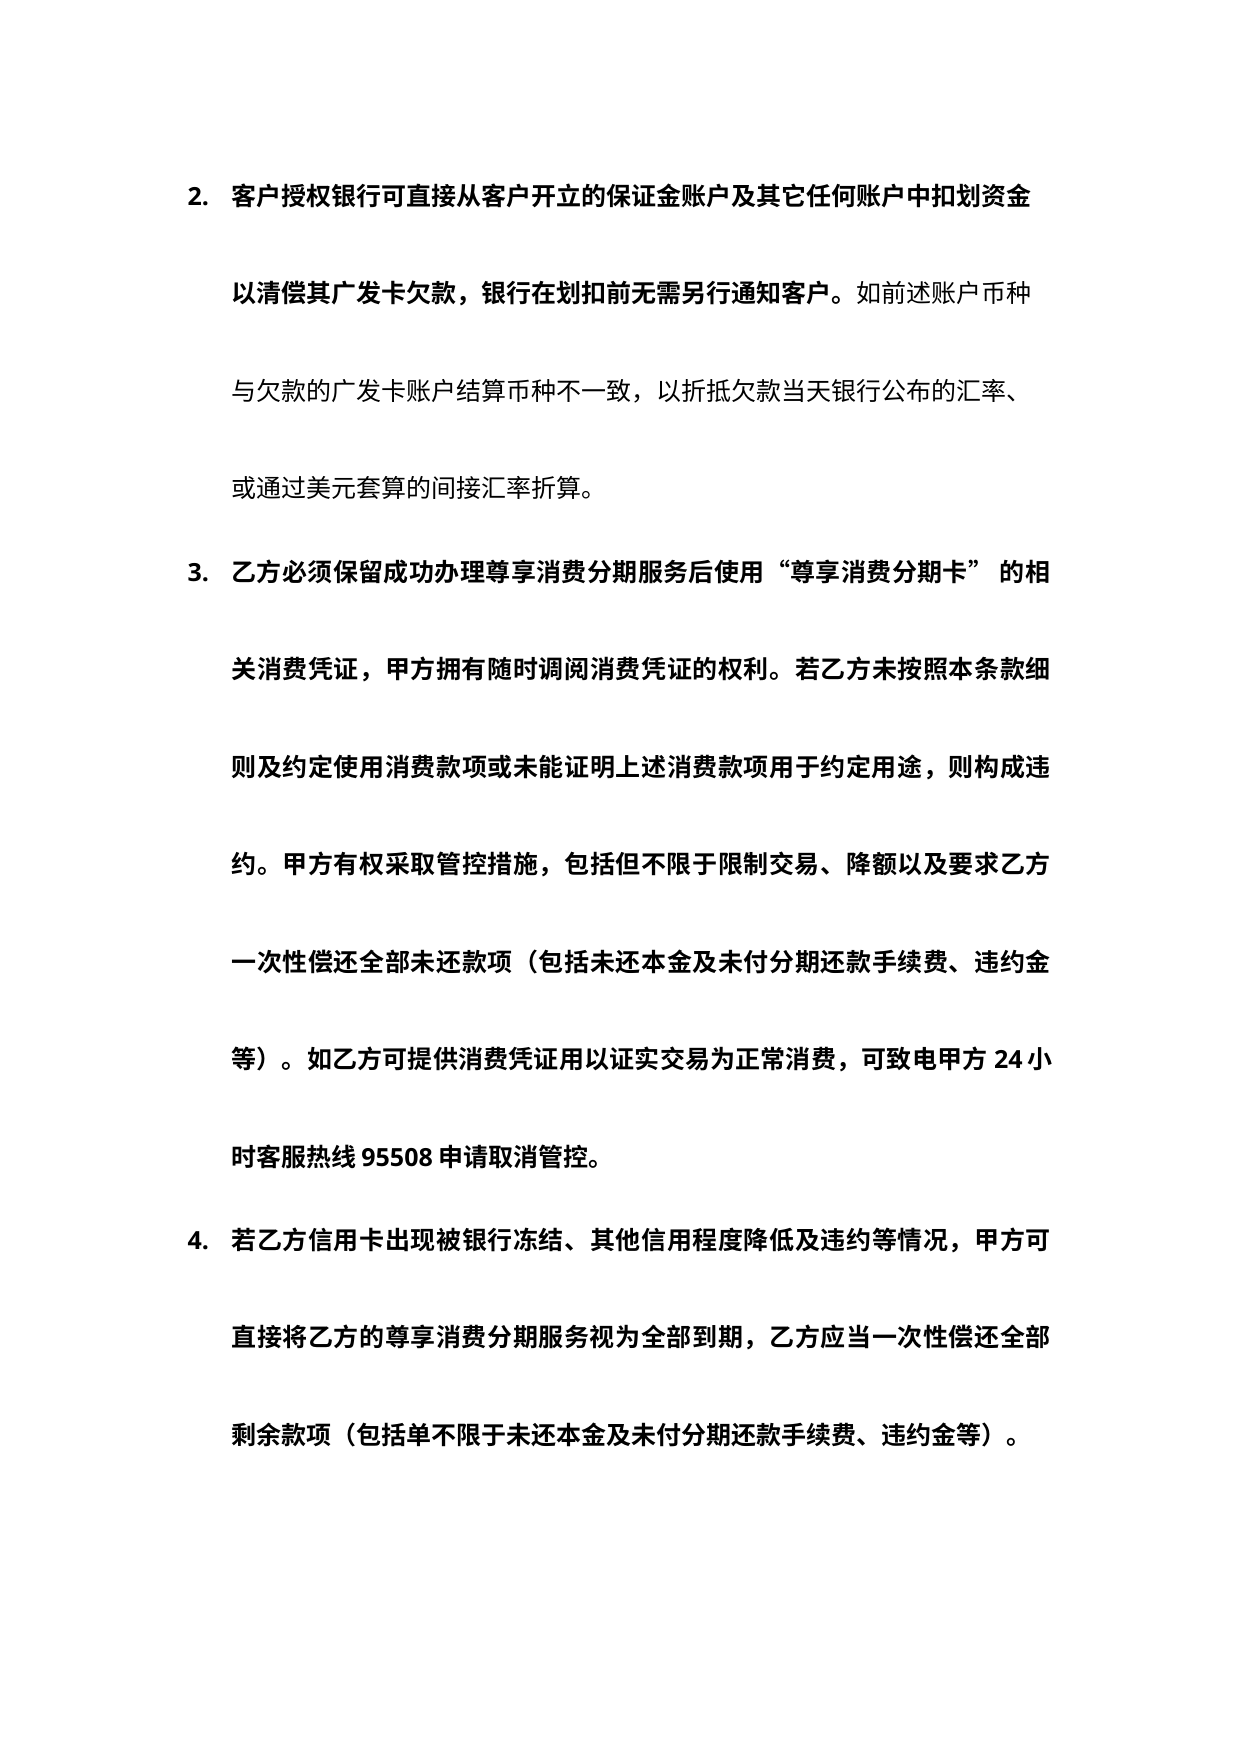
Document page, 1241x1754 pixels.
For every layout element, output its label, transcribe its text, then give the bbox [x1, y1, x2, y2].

list 若乙方信用卡出现被银行冻结、其他信用程度降低及违约等情况，甲方可直接将乙方的尊享消费分期服务视为全部到期，乙方应当一次性偿还全部剩余款项（包括单不限于未还本金及未付分期还款手续费、违约金等）。 [187, 1206, 1053, 1466]
list 乙方必须保留成功办理尊享消费分期服务后使用“尊享消费分期卡” 的相关消费凭证，甲方拥有随时调阅消费凭证的权利。若乙方未按照本条款细则及约定使用消费款项或未能证明上述消费款项用于约定用途，则构成违约。甲方有权采取管控措施，包括但不限于限制交易、降额以及要求乙方一次性偿还全部未还款项（包括未还本金及未付分期还款手续费、违约金等）。如乙方可提供消费凭证用以证实交易为正常消费，可致电甲方24小时客服热线95508申请取消管控。 [187, 538, 1053, 1188]
list 客户授权银行可直接从客户开立的保证金账户及其它任何账户中扣划资金以清偿其广发卡欠款，银行在划扣前无需另行通知客户。如前述账户币种与欠款的广发卡账户结算币种不一致，以折抵欠款当天银行公布的汇率、或通过美元套算的间接汇率折算。 [187, 162, 1053, 519]
